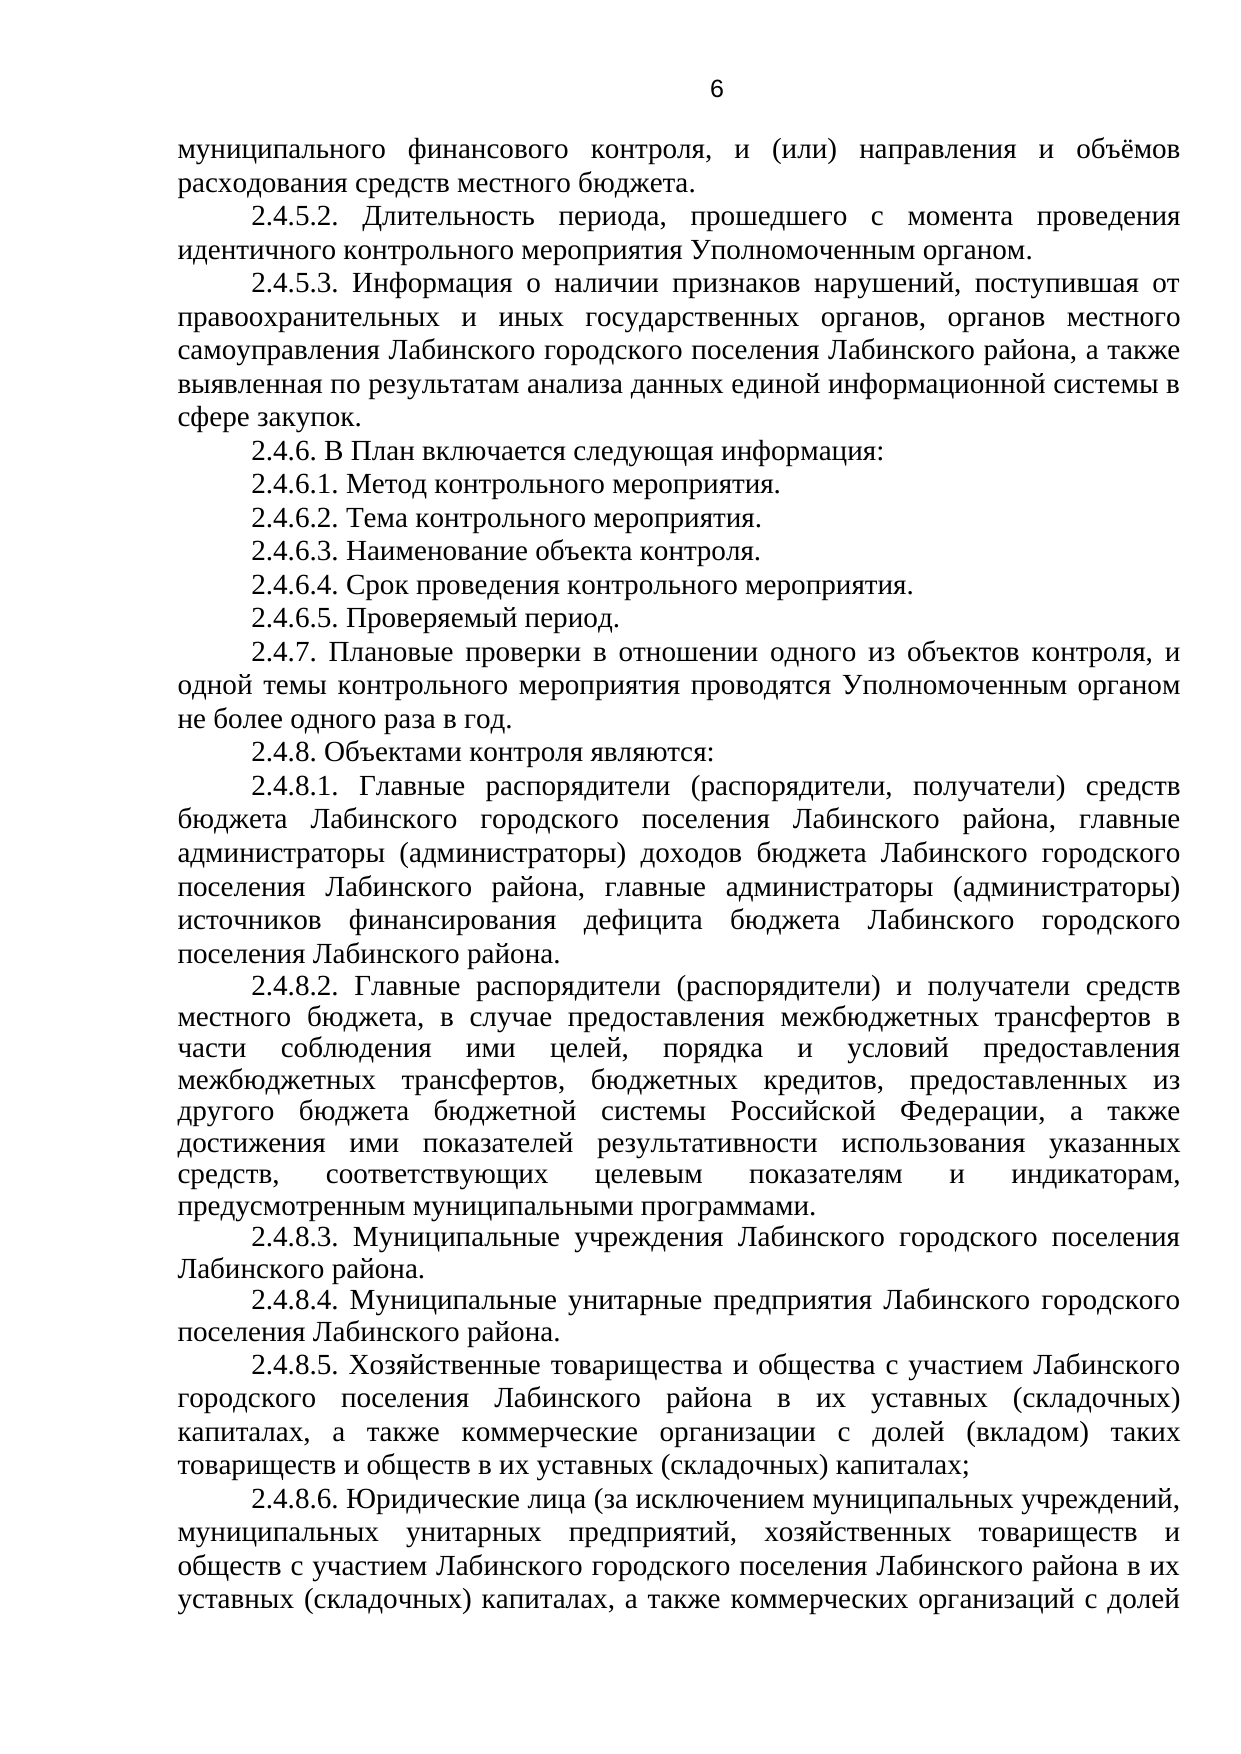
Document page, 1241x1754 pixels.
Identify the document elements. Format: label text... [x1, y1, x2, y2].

text 2.4.6.3. Наименование объекта контроля. [177, 534, 1181, 567]
text 2.4.8.2. Главные распорядители (распорядители) и получатели средств местного бюджета, в случае предоставления межбюджетных трансфертов в части соблюдения ими целей, порядка и условий предоставления межбюджетных трансфертов, бюджетных кредитов, предоставленных из другого бюджета бюджетной системы Российской Федерации, а также достижения ими показателей результативности использования указанных средств, соответствующих целевым показателям и индикаторам, предусмотренным муниципальными программами. [177, 970, 1181, 1221]
text 2.4.8.4. Муниципальные унитарные предприятия Лабинского городского поселения Лабинского района. [177, 1284, 1181, 1347]
text 2.4.8.1. Главные распорядители (распорядители, получатели) средств бюджета Лабинского городского поселения Лабинского района, главные администраторы (администраторы) доходов бюджета Лабинского городского поселения Лабинского района, главные администраторы (администраторы) источников финансирования дефицита бюджета Лабинского городского поселения Лабинского района. [177, 768, 1181, 970]
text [177, 131, 1181, 198]
text 2.4.8.3. Муниципальные учреждения Лабинского городского поселения Лабинского района. [177, 1221, 1181, 1284]
text 2.4.6.4. Срок проведения контрольного мероприятия. [177, 567, 1181, 601]
text 2.4.5.2. Длительность периода, прошедшего с момента проведения идентичного контрольного мероприятия Уполномоченным органом. [177, 198, 1181, 265]
text 2.4.6. В План включается следующая информация: [177, 433, 1181, 467]
text 2.4.7. Плановые проверки в отношении одного из объектов контроля, и одной темы контрольного мероприятия проводятся Уполномоченным органом не более одного раза в год. [177, 634, 1181, 735]
text 2.4.8. Объектами контроля являются: [177, 735, 1181, 768]
text 2.4.6.1. Метод контрольного мероприятия. [177, 467, 1181, 500]
text 2.4.6.5. Проверяемый период. [177, 601, 1181, 634]
text 2.4.5.3. Информация о наличии признаков нарушений, поступившая от правоохранительных и иных государственных органов, органов местного самоуправления Лабинского городского поселения Лабинского района, а также выявленная по результатам анализа данных единой информационной системы в сфере закупок. [177, 265, 1181, 433]
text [177, 1481, 1181, 1616]
text 2.4.6.2. Тема контрольного мероприятия. [177, 500, 1181, 534]
text 2.4.8.5. Хозяйственные товарищества и общества с участием Лабинского городского поселения Лабинского района в их уставных (складочных) капиталах, а также коммерческие организации с долей (вкладом) таких товариществ и обществ в их уставных (складочных) капиталах; [177, 1347, 1181, 1481]
